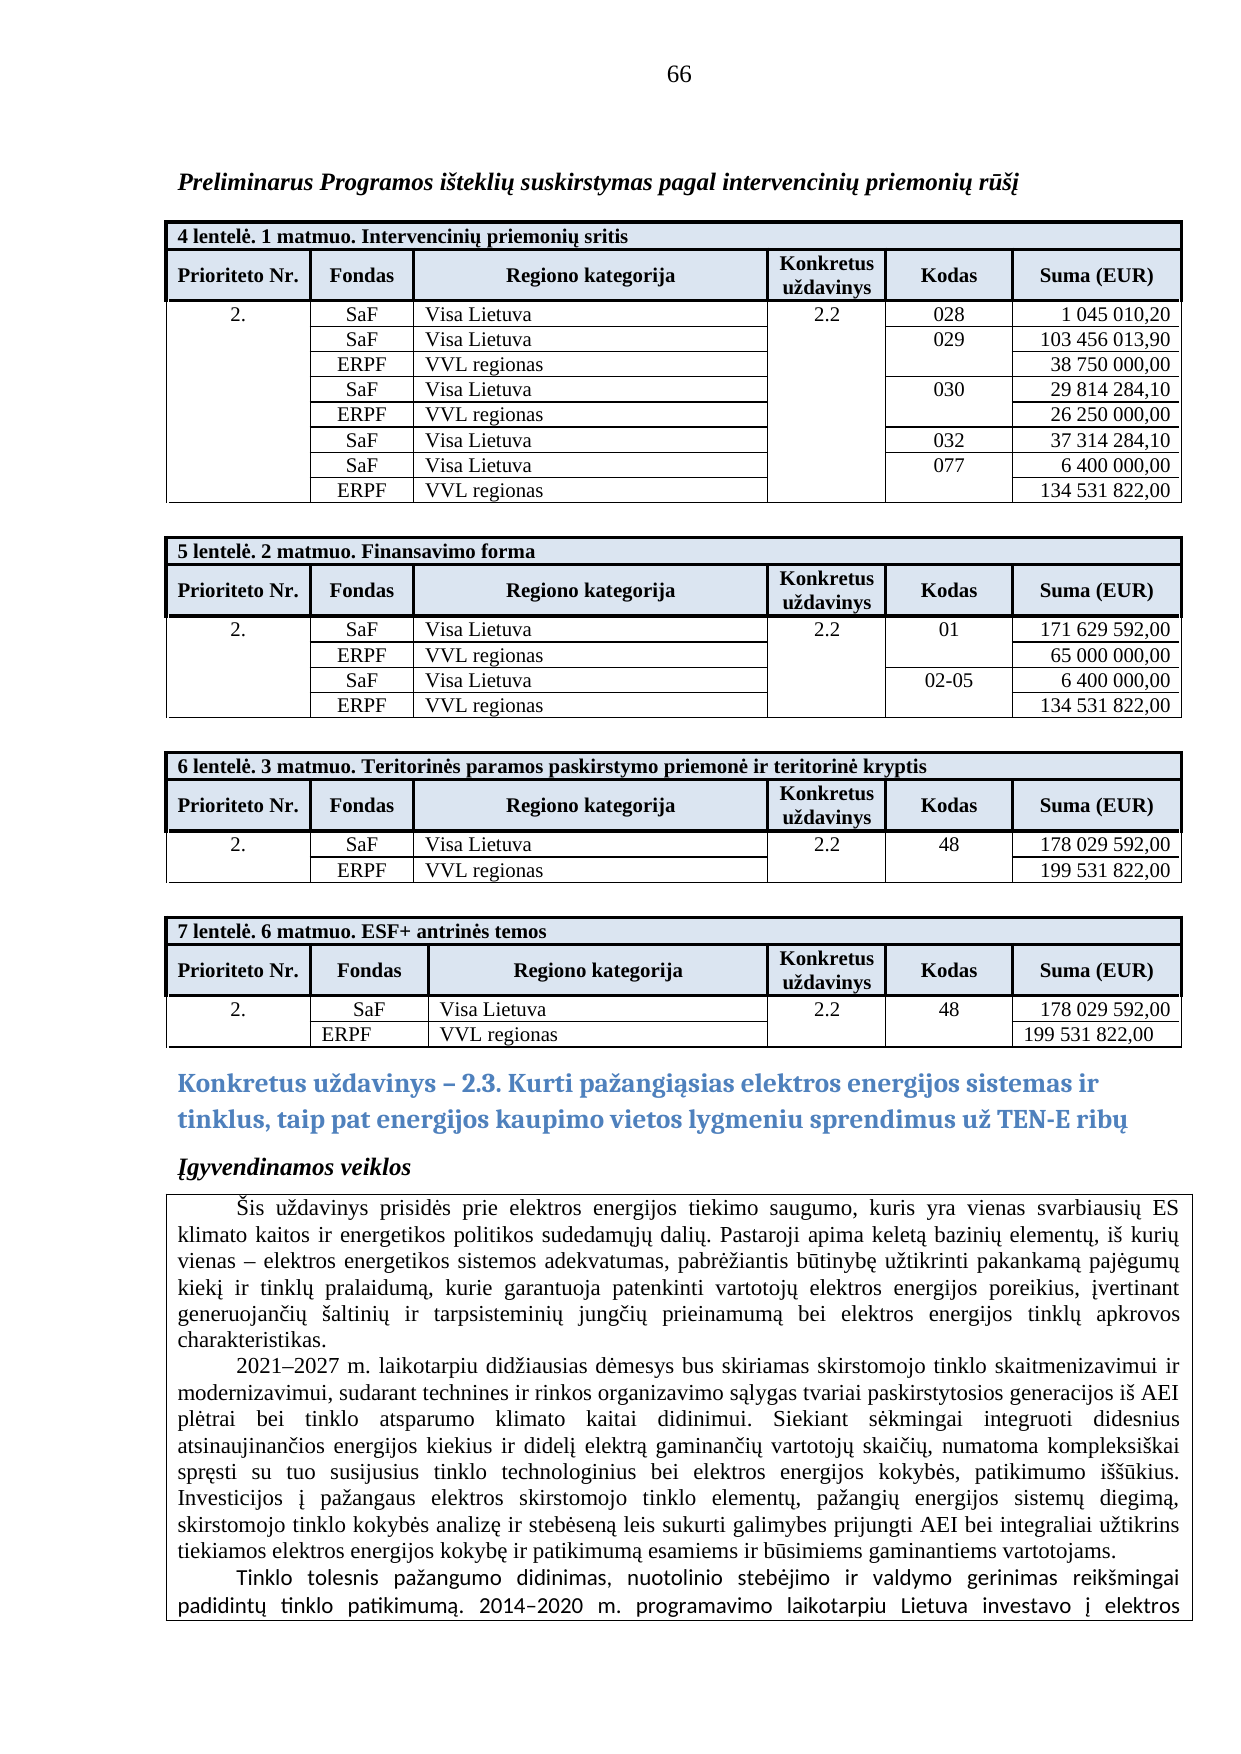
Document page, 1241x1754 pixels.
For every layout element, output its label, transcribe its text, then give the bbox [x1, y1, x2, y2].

table_cell Regiono kategorija [430, 946, 766, 994]
table_cell 028 [886, 302, 1012, 326]
table_cell 032 [886, 428, 1012, 452]
table_cell Suma (EUR) [1014, 566, 1180, 614]
table_cell Visa Lietuva [414, 618, 767, 641]
table_cell 029 [886, 327, 1012, 376]
table_cell Kodas [887, 251, 1011, 299]
table_cell 48 [886, 997, 1012, 1046]
table_cell 2. [167, 300, 310, 502]
table_cell Prioriteto Nr. [168, 946, 309, 994]
table_cell SaF [311, 428, 413, 452]
table_cell 01 [886, 618, 1012, 667]
table_cell Konkretus uždavinys [769, 946, 884, 994]
table_cell Konkretus uždavinys [769, 781, 884, 829]
table_cell Fondas [312, 946, 427, 994]
table_cell Suma (EUR) [1014, 946, 1180, 994]
table_cell ERPF [311, 1022, 428, 1046]
table_cell 2. [167, 830, 310, 882]
subtitle Konkretus uždavinys – 2.3. Kurti pažangiąsias elektros energijos sistemas ir tinklus, taip pat energijos kaupimo vietos lygmeniu sprendimus už TEN-E ribų [177, 1068, 1181, 1135]
table_cell Suma (EUR) [1014, 781, 1180, 829]
table_cell ERPF [311, 478, 413, 502]
table_cell ERPF [311, 643, 413, 667]
table_cell 2.2 [768, 997, 885, 1046]
table_cell SaF [311, 377, 413, 401]
table_cell Visa Lietuva [429, 997, 767, 1021]
table_cell Suma (EUR) [1014, 251, 1180, 299]
table_cell Visa Lietuva [414, 453, 767, 477]
table_cell Visa Lietuva [414, 668, 767, 692]
table_cell Fondas [312, 566, 412, 614]
table_cell SaF [311, 618, 413, 641]
table_cell SaF [311, 453, 413, 477]
table_header 7 lentelė. 6 matmuo. ESF+ antrinės temos [168, 919, 1180, 943]
table_cell ERPF [311, 403, 413, 426]
table_cell 2. [167, 995, 310, 1046]
table_cell SaF [311, 668, 413, 692]
table_cell 178 029 592,00 [1013, 994, 1181, 1021]
table_cell Fondas [312, 781, 412, 829]
table_cell Prioriteto Nr. [168, 566, 309, 614]
table_cell ERPF [311, 858, 413, 882]
table_cell 29 814 284,10 [1013, 376, 1181, 401]
table_cell 134 531 822,00 [1013, 692, 1181, 717]
table_cell VVL regionas [414, 478, 767, 502]
table_header 5 lentelė. 2 matmuo. Finansavimo forma [168, 539, 1180, 563]
table_cell VVL regionas [414, 693, 767, 717]
table_cell 02-05 [886, 668, 1012, 717]
table_cell 2.2 [768, 618, 885, 717]
table_cell 171 629 592,00 [1013, 614, 1181, 641]
text Įgyvendinamos veiklos [177, 1152, 1181, 1181]
table_cell ERPF [311, 693, 413, 717]
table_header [167, 1195, 1192, 1619]
table_cell 2. [167, 615, 310, 717]
table_cell VVL regionas [414, 403, 767, 426]
table_cell 2.2 [768, 302, 885, 502]
table_cell SaF [311, 302, 413, 326]
table_cell Visa Lietuva [414, 327, 767, 351]
table_cell Prioriteto Nr. [168, 251, 309, 299]
table_cell 077 [886, 453, 1012, 502]
table_cell Konkretus uždavinys [769, 251, 884, 299]
table_cell 38 750 000,00 [1013, 351, 1181, 376]
table_cell Kodas [887, 946, 1011, 994]
table_cell 48 [886, 833, 1012, 882]
table_cell SaF [311, 327, 413, 351]
text Preliminarus Programos išteklių suskirstymas pagal intervencinių priemonių rūšį [177, 167, 1181, 195]
table_cell Visa Lietuva [414, 377, 767, 401]
table_cell SaF [311, 833, 413, 856]
table_cell 199 531 822,00 [1013, 1021, 1181, 1046]
table_cell 6 400 000,00 [1013, 452, 1181, 477]
table_header 4 lentelė. 1 matmuo. Intervencinių priemonių sritis [168, 224, 1180, 248]
table_cell VVL regionas [414, 352, 767, 376]
table_cell Fondas [312, 251, 412, 299]
table_cell 37 314 284,10 [1013, 426, 1181, 452]
table_cell 103 456 013,90 [1013, 326, 1181, 351]
table_cell 199 531 822,00 [1013, 856, 1181, 882]
table_cell Prioriteto Nr. [168, 781, 309, 829]
table_cell 030 [886, 377, 1012, 426]
table_cell VVL regionas [414, 643, 767, 667]
table_cell Regiono kategorija [415, 566, 766, 614]
table_cell 178 029 592,00 [1013, 829, 1181, 856]
table_cell Regiono kategorija [415, 251, 766, 299]
table_cell VVL regionas [429, 1022, 767, 1046]
table_cell 1 045 010,20 [1013, 299, 1181, 326]
table_cell Visa Lietuva [414, 833, 767, 856]
table_cell Kodas [887, 566, 1011, 614]
table_cell 134 531 822,00 [1013, 477, 1181, 502]
table_cell Kodas [887, 781, 1011, 829]
table_cell ERPF [311, 352, 413, 376]
table_header 6 lentelė. 3 matmuo. Teritorinės paramos paskirstymo priemonė ir teritorinė kryptis [168, 754, 1180, 778]
table_cell Konkretus uždavinys [769, 566, 884, 614]
table_cell VVL regionas [414, 858, 767, 882]
table_cell Regiono kategorija [415, 781, 766, 829]
table_cell 6 400 000,00 [1013, 667, 1181, 692]
table_cell Visa Lietuva [414, 428, 767, 452]
table_cell 26 250 000,00 [1013, 401, 1181, 426]
table_cell SaF [311, 997, 428, 1021]
table_cell 65 000 000,00 [1013, 641, 1181, 667]
table_cell 2.2 [768, 833, 885, 882]
table_cell Visa Lietuva [414, 302, 767, 326]
